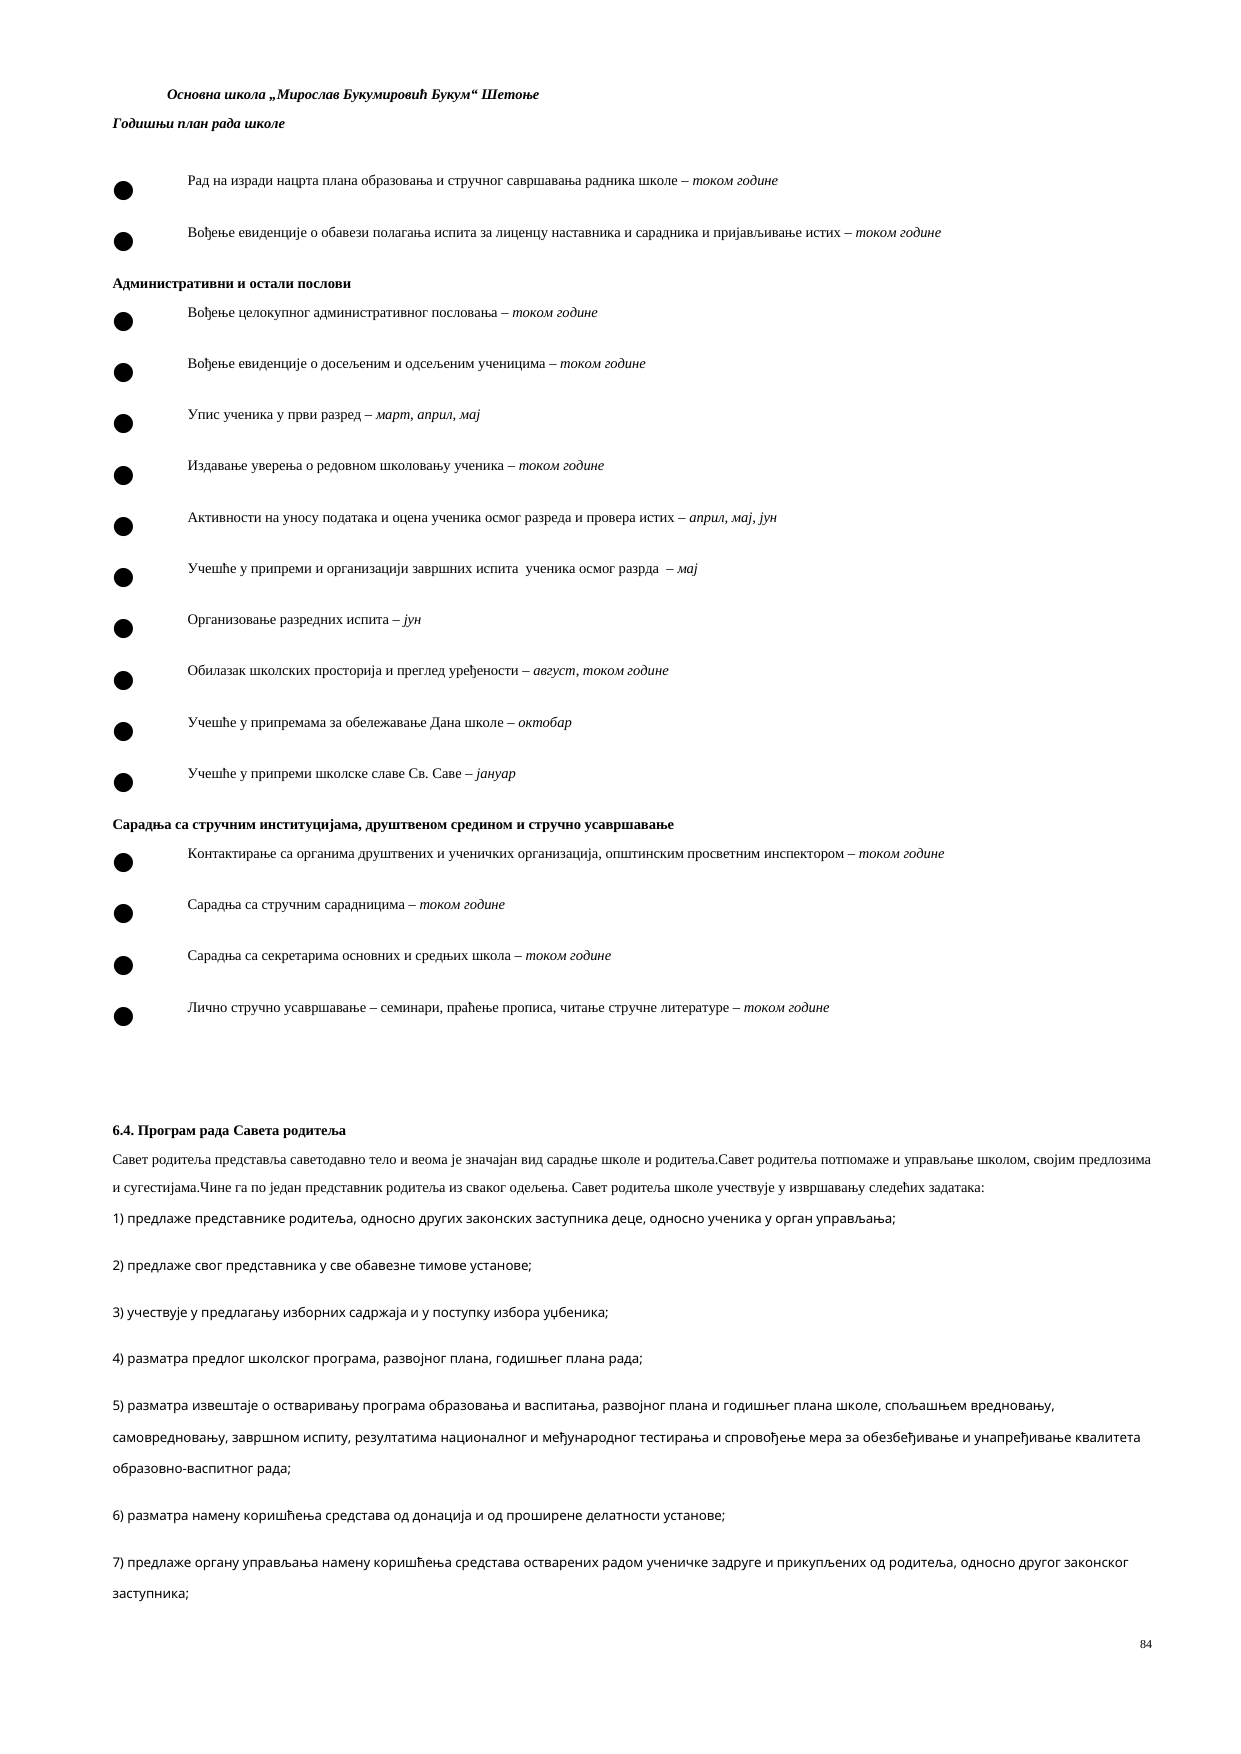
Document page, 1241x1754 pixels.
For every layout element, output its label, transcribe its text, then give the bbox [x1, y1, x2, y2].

list Учешће у припреми и организацији завршних испита ученика осмог разрда – мај [112, 548, 1152, 599]
list Рад на изради нацрта плана образовања и стручног савршавања радника школе – током године [112, 160, 1152, 211]
text 4) разматра предлог школског програма, развојног плана, годишњег плана рада; [112, 1337, 1152, 1368]
text Савет родитеља представља саветодавно тело и веома је значајан вид сарадње школе и родитеља.Савет родитеља потпомаже и управљање школом, својим предлозима и сугестијама.Чине га по један представник родитеља из сваког одељења. Савет родитеља школе учествује у извршавању следећих задатака: [112, 1138, 1152, 1196]
list Организовање разредних испита – јун [112, 599, 1152, 650]
list Обилазак школских просторија и преглед уређености – август, током године [112, 650, 1152, 701]
list Упис ученика у први разред – март, април, мај [112, 394, 1152, 445]
text 5) разматра извештаје о остваривању програма образовања и васпитања, развојног плана и годишњег плана школе, спољашњем вредновању, самовредновању, завршном испиту, резултатима националног и међународног тестирања и спровођење мера за обезбеђивање и унапређивање квалитета образовно-васпитног рада; [112, 1383, 1152, 1477]
list Лично стручно усавршавање – семинари, праћење прописа, читање стручне литературе – током године [112, 986, 1152, 1038]
text 6) разматра намену коришћења средстава од донација и од проширене делатности установе; [112, 1493, 1152, 1524]
list Сарадња са стручним сарадницима – током године [112, 884, 1152, 935]
list Учешће у припреми школске славе Св. Саве – јануар [112, 753, 1152, 804]
text 2) предлаже свог представника у све обавезне тимове установе; [112, 1243, 1152, 1274]
text 7) предлаже органу управљања намену коришћења средстава остварених радом ученичке задруге и прикупљених од родитеља, односно другог законског заступника; [112, 1540, 1152, 1602]
text 1) предлаже представнике родитеља, односно других законских заступника деце, односно ученика у орган управљања; [112, 1196, 1152, 1227]
list Учешће у припремама за обележавање Дана школе – октобар [112, 701, 1152, 753]
text 3) учествује у предлагању изборних садржаја и у поступку избора уџбеника; [112, 1290, 1152, 1321]
text Сарадња са стручним институцијама, друштвеном средином и стручно усавршавање [112, 804, 1152, 833]
list Издавање уверења о редовном школовању ученика – током године [112, 445, 1152, 496]
list Вођење евиденције о обавези полагања испита за лиценцу наставника и сарадника и пријављивање истих – током године [112, 211, 1152, 263]
list Активности на уносу података и оцена ученика осмог разреда и провера истих – април, мај, јун [112, 496, 1152, 548]
list Вођење целокупног административног пословања – током године [112, 291, 1152, 343]
text Административни и остали послови [112, 263, 1152, 291]
list Сарадња са секретарима основних и средњих школа – током године [112, 935, 1152, 986]
text 6.4. Програм рада Савета родитеља [112, 1110, 1152, 1138]
list Контактирање са органима друштвених и ученичких организација, општинским просветним инспектором – током године [112, 833, 1152, 884]
list Вођење евиденције о досељеним и одсељеним ученицима – током године [112, 343, 1152, 394]
